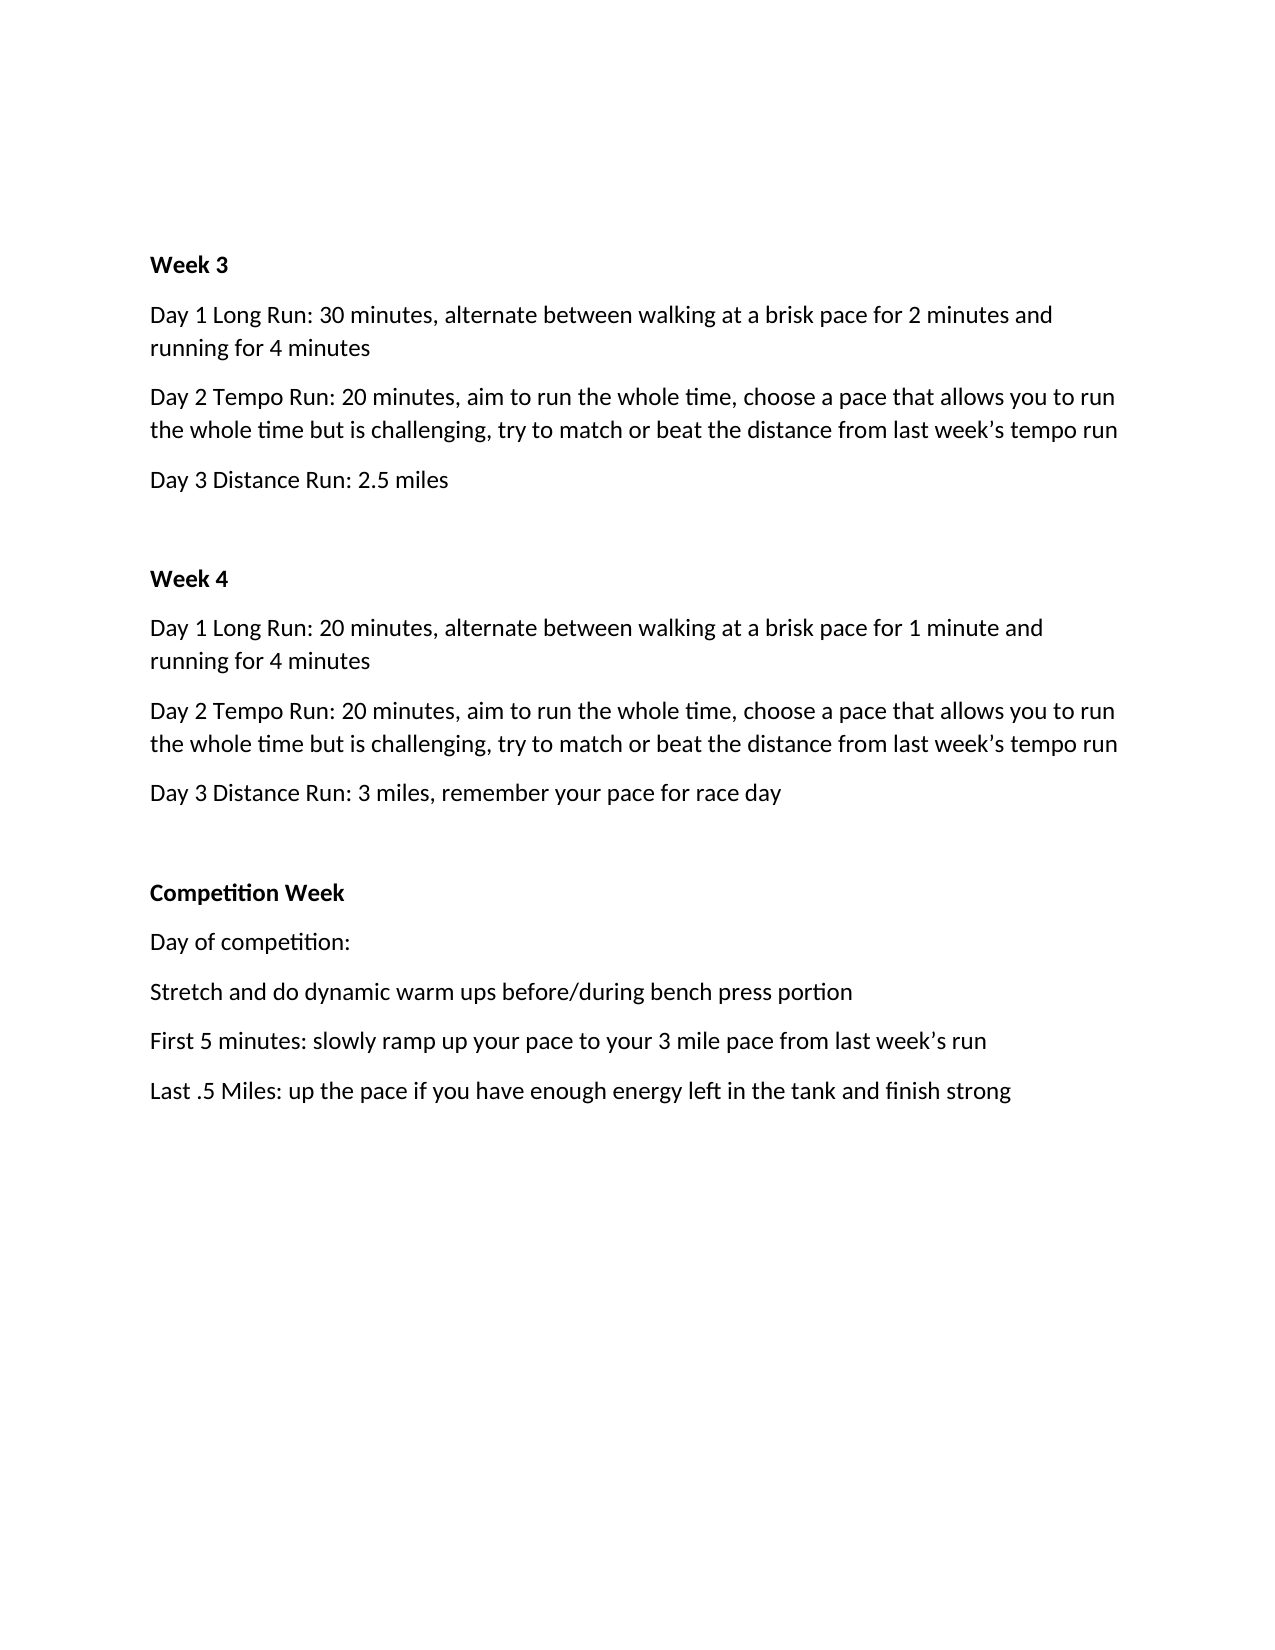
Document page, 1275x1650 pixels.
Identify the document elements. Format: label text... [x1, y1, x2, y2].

text Last .5 Miles: up the pace if you have enough energy left in the tank and finish strong [150, 1075, 1125, 1106]
text Stretch and do dynamic warm ups before/during bench press portion [150, 976, 1125, 1006]
text Competition Week [150, 877, 1125, 907]
text Day 3 Distance Run: 3 miles, remember your pace for race day [150, 777, 1125, 808]
text First 5 minutes: slowly ramp up your pace to your 3 mile pace from last week’s run [150, 1025, 1125, 1056]
text Week 4 [150, 563, 1125, 593]
text Day 3 Distance Run: 2.5 miles [150, 464, 1125, 494]
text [150, 381, 1125, 445]
text Week 3 [150, 249, 1125, 280]
text Day of competition: [150, 926, 1125, 957]
text Day 1 Long Run: 30 minutes, alternate between walking at a brisk pace for 2 minutes and running for 4 minutes [150, 299, 1125, 362]
text Day 1 Long Run: 20 minutes, alternate between walking at a brisk pace for 1 minute and running for 4 minutes [150, 612, 1125, 676]
